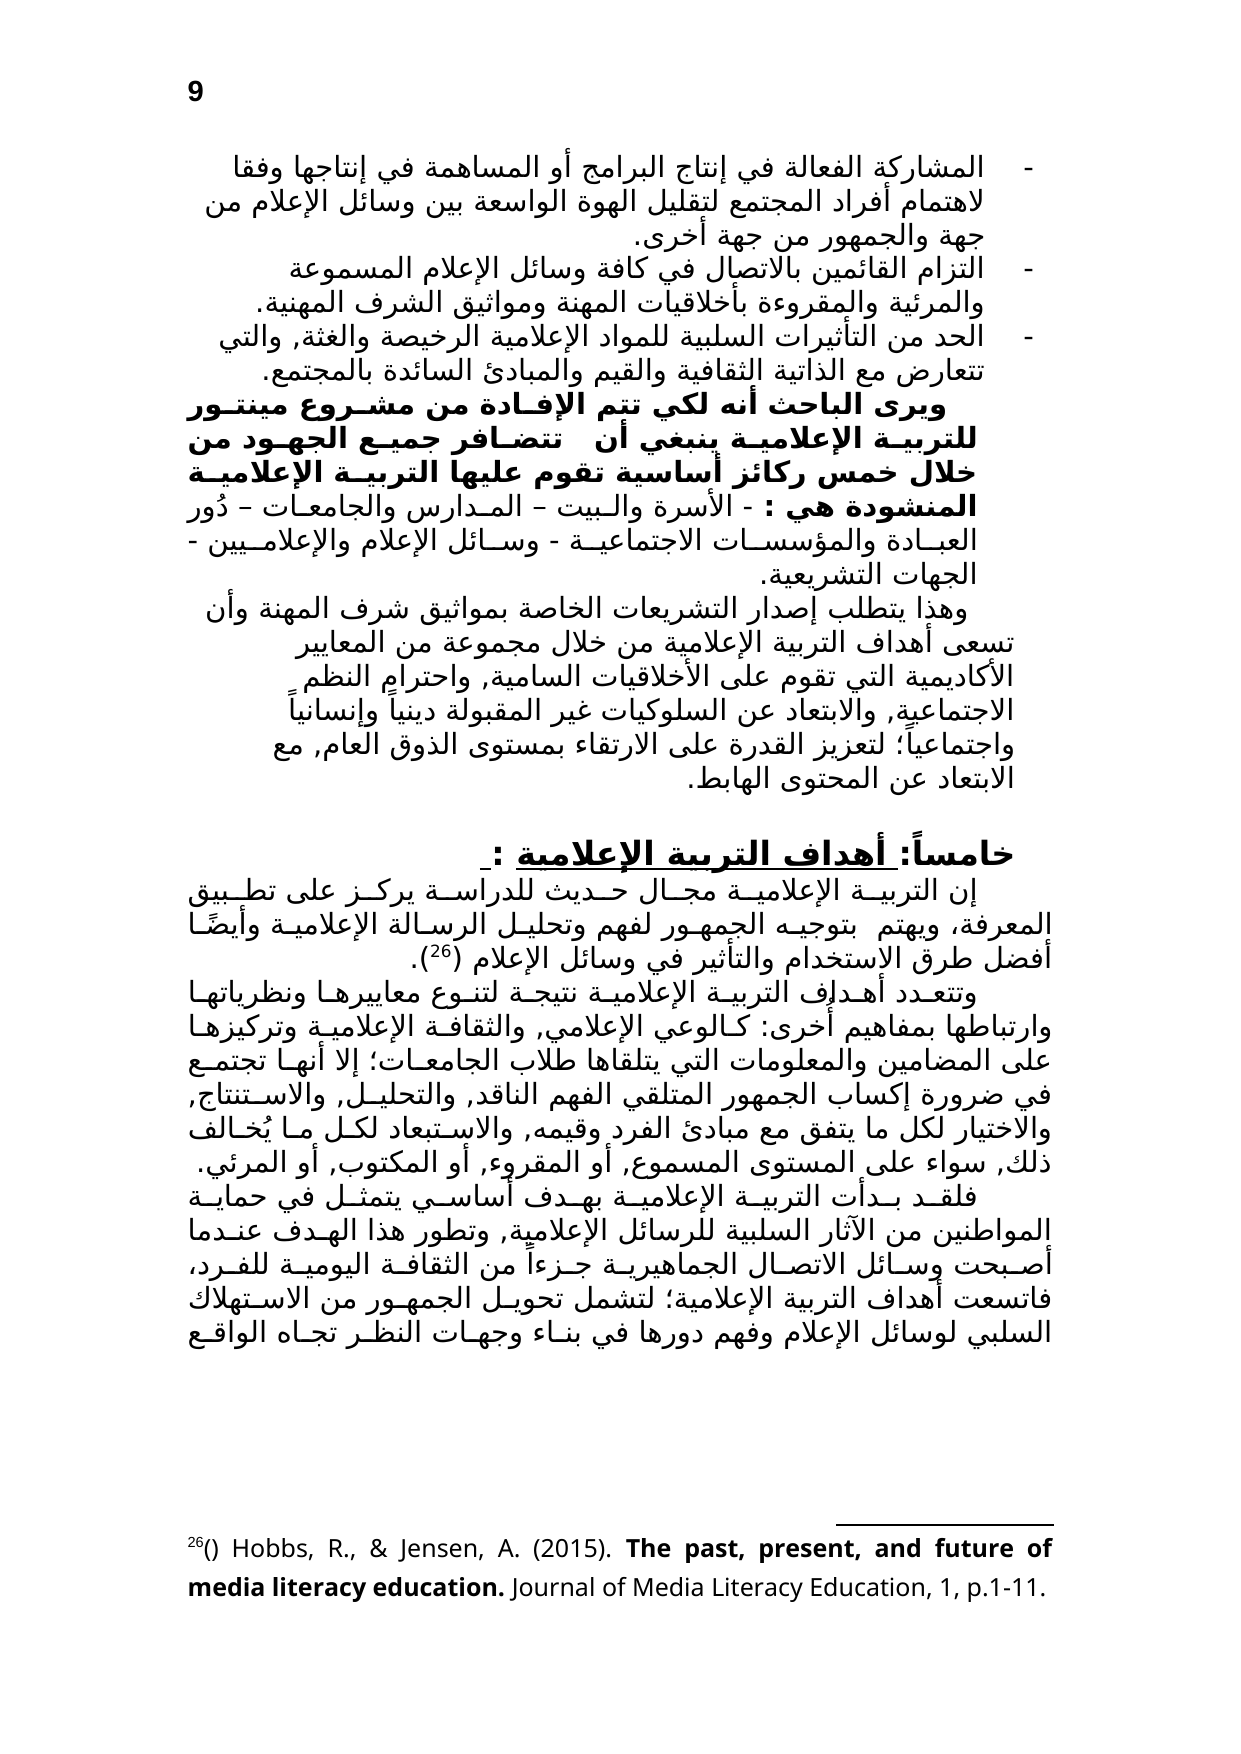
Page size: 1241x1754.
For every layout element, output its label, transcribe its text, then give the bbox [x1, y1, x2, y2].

text ويرى الباحث أنه لكي تتم الإفادة من مشروع مينتور للتربية الإعلامية ينبغي أن تتضافر جميع الجهود من خلال خمس ركائز أساسية تقوم عليها التربية الإعلامية المنشودة هي : - الأسرة والبيت – المدارس والجامعات – دُور العبادة والمؤسسات الاجتماعية - وسائل الإعلام والإعلاميين - الجهات التشريعية. [187, 388, 978, 591]
text وهذا يتطلب إصدار التشريعات الخاصة بمواثيق شرف المهنة وأن تسعى أهداف التربية الإعلامية من خلال مجموعة من المعايير الأكاديمية التي تقوم على الأخلاقيات السامية, واحترام النظم الاجتماعية, والابتعاد عن السلوكيات غير المقبولة دينياً وإنسانياً واجتماعياً؛ لتعزيز القدرة على الارتقاء بمستوى الذوق العام, مع الابتعاد عن المحتوى الهابط. [187, 591, 1015, 795]
list التزام القائمين بالاتصال في كافة وسائل الإعلام المسموعة والمرئية والمقروءة بأخلاقيات المهنة ومواثيق الشرف المهنية. [187, 252, 1023, 320]
list الحد من التأثيرات السلبية للمواد الإعلامية الرخيصة والغثة, والتي تتعارض مع الذاتية الثقافية والقيم والمبادئ السائدة بالمجتمع. [187, 320, 1023, 388]
list المشاركة الفعالة في إنتاج البرامج أو المساهمة في إنتاجها وفقا لاهتمام أفراد المجتمع لتقليل الهوة الواسعة بين وسائل الإعلام من جهة والجمهور من جهة أخرى. [187, 150, 1023, 252]
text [187, 1179, 1053, 1383]
text خامساً: أهداف التربية الإعلامية : [187, 835, 1015, 874]
text وتتعدد أهداف التربية الإعلامية نتيجة لتنوع معاييرها ونظرياتها وارتباطها بمفاهيم أُخرى: كالوعي الإعلامي, والثقافة الإعلامية وتركيزها على المضامين والمعلومات التي يتلقاها طلاب الجامعات؛ إلا أنها تجتمع في ضرورة إكساب الجمهور المتلقي الفهم الناقد, والتحليل, والاستنتاج, والاختيار لكل ما يتفق مع مبادئ الفرد وقيمه, والاستبعاد لكل ما يُخالف ذلك, سواء على المستوى المسموع, أو المقروء, أو المكتوب, أو المرئي. [187, 976, 1053, 1179]
text إن التربية الإعلامية مجال حديث للدراسة يركز على تطبيق المعرفة، ويهتم بتوجيه الجمهور لفهم وتحليل الرسالة الإعلامية وأيضًا أفضل طرق الاستخدام والتأثير في وسائل الإعلام (). [187, 874, 1053, 976]
